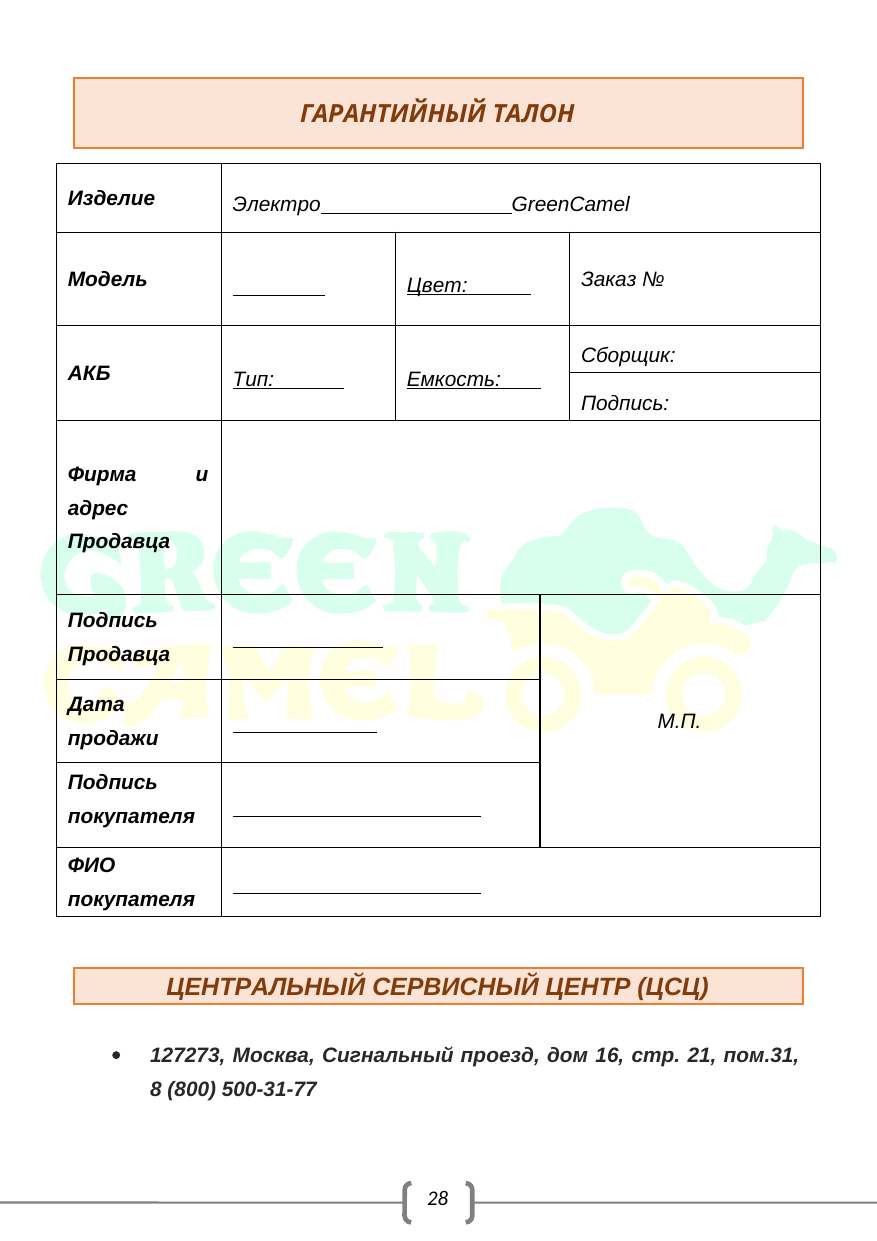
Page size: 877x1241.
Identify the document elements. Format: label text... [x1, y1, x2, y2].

subtitle ЦЕНТРАЛЬНЫЙ СЕРВИСНЫЙ ЦЕНТР (ЦСЦ) [75, 969, 802, 1003]
table_cell М.П. [541, 595, 820, 847]
table_cell Подпись Продавца [57, 595, 221, 679]
table_cell Подпись: [570, 373, 820, 420]
table_cell [222, 595, 539, 679]
table_cell [222, 763, 539, 847]
table_cell Заказ № [570, 233, 820, 325]
table_cell Емкость: [396, 326, 569, 420]
table_cell Дата продажи [57, 680, 221, 762]
table_header Электро GreenCamel [222, 164, 820, 232]
list 127273, Москва, Сигнальный проезд, дом 16, стр. 21, пом.31, 8 (800) 500-31-77 [112, 1038, 802, 1106]
table_cell АКБ [57, 326, 221, 420]
table_cell [222, 680, 539, 762]
subtitle ГАРАНТИЙНЫЙ ТАЛОН [75, 79, 802, 147]
table_cell [222, 848, 820, 916]
table_cell Тип: [222, 326, 395, 420]
table_cell ФИО покупателя [57, 848, 221, 916]
table_cell [222, 233, 395, 325]
table_cell [222, 421, 820, 594]
table_header Изделие [57, 164, 221, 232]
table_cell Фирма и адрес Продавца [57, 421, 221, 594]
table_cell Модель [57, 233, 221, 325]
table_cell Подпись покупателя [57, 763, 221, 847]
table_cell Цвет: [396, 233, 569, 325]
table_cell Сборщик: [570, 326, 820, 372]
